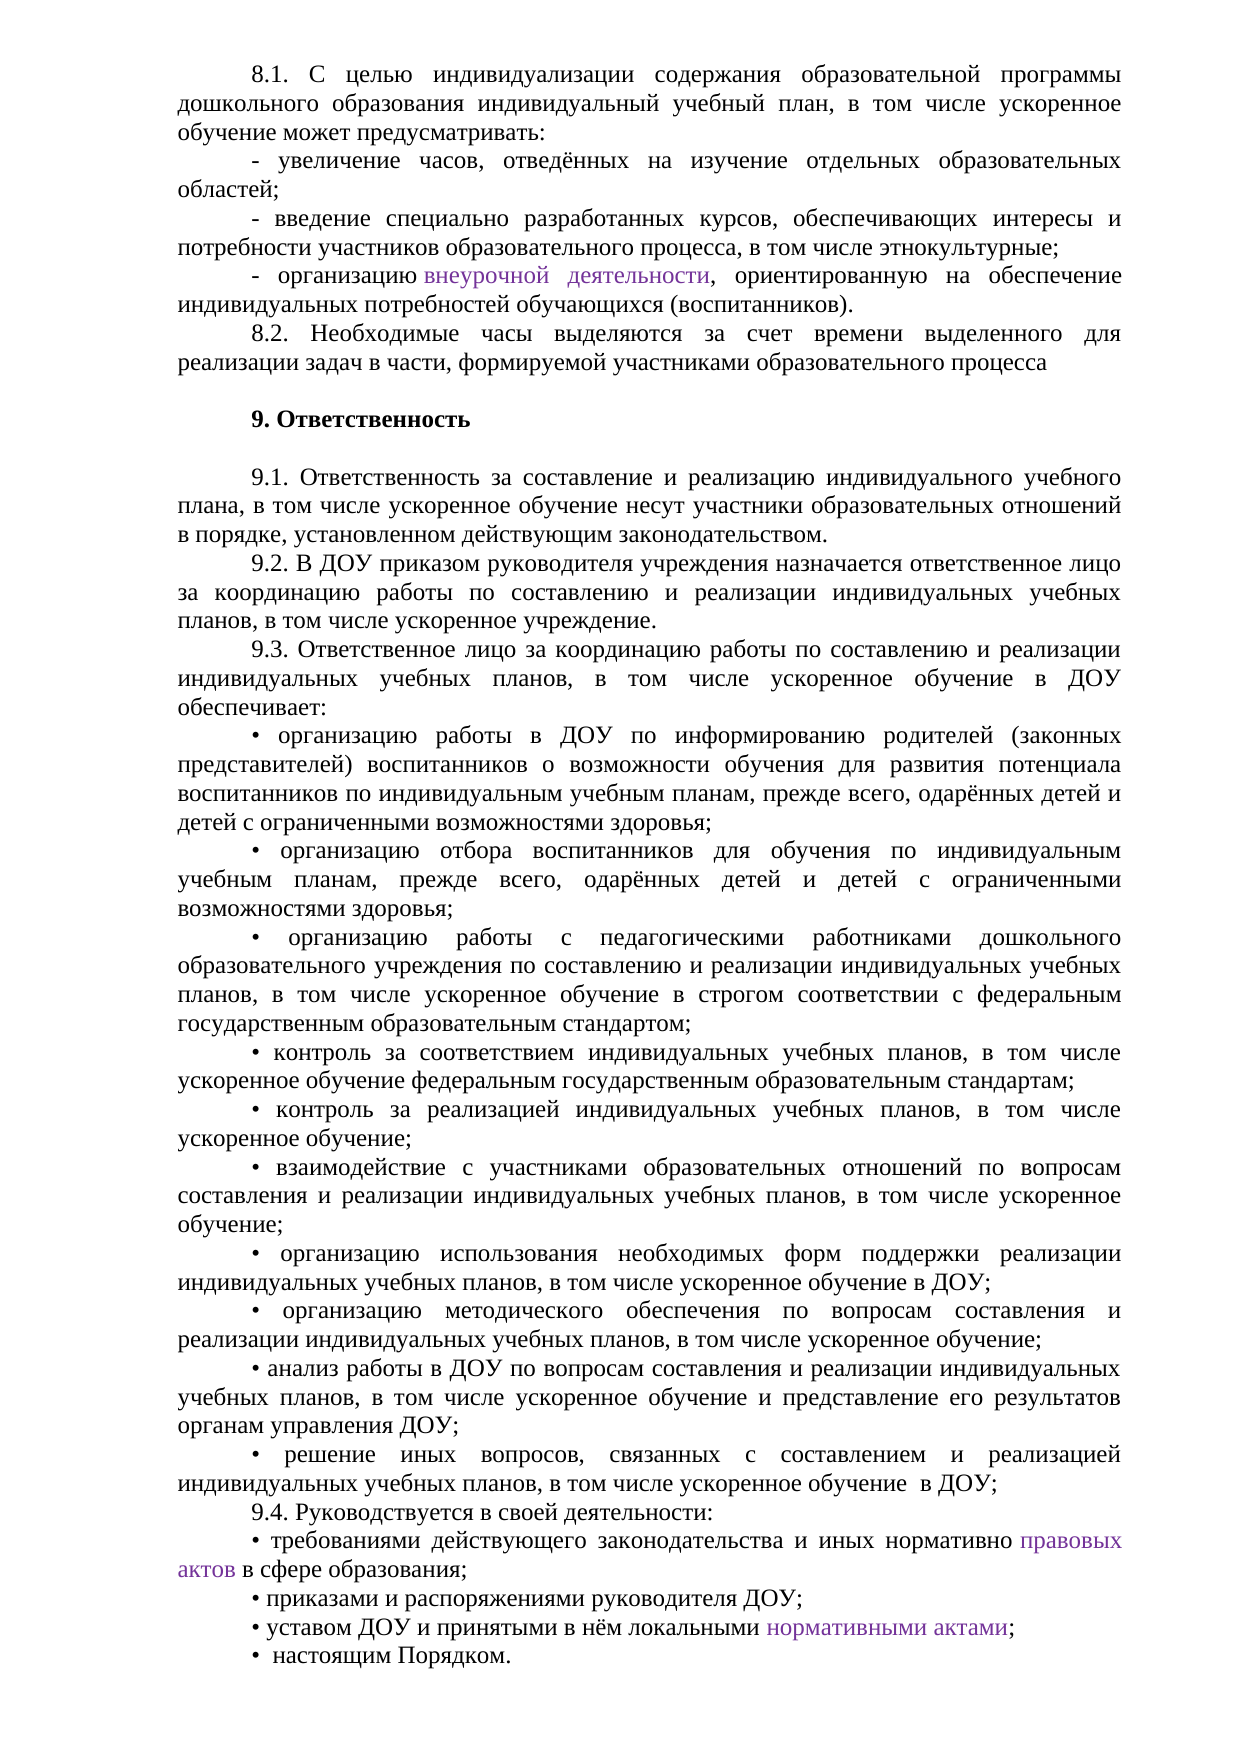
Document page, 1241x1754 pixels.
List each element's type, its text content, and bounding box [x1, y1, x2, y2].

text 8.1. С целью индивидуализации содержания образовательной программы дошкольного образования индивидуальный учебный план, в том числе ускоренное обучение может предусматривать: [177, 59, 1122, 145]
text 9.1. Ответственность за составление и реализацию индивидуального учебного плана, в том числе ускоренное обучение несут участники образовательных отношений в порядке, установленном действующим законодательством. [177, 462, 1122, 548]
text 9.2. В ДОУ приказом руководителя учреждения назначается ответственное лицо за координацию работы по составлению и реализации индивидуальных учебных планов, в том числе ускоренное учреждение. [177, 548, 1122, 634]
text 9. Ответственность [177, 404, 1122, 433]
text • организацию работы в ДОУ по информированию родителей (законных представителей) воспитанников о возможности обучения для развития потенциала воспитанников по индивидуальным учебным планам, прежде всего, одарённых детей и детей с ограниченными возможностями здоровья; [177, 720, 1122, 835]
text - организацию внеурочной деятельности, ориентированную на обеспечение индивидуальных потребностей обучающихся (воспитанников). [177, 260, 1122, 318]
text • приказами и распоряжениями руководителя ДОУ; [177, 1583, 1122, 1612]
text - увеличение часов, отведённых на изучение отдельных образовательных областей; [177, 145, 1122, 203]
text • организацию отбора воспитанников для обучения по индивидуальным учебным планам, прежде всего, одарённых детей и детей с ограниченными возможностями здоровья; [177, 835, 1122, 922]
text • организацию использования необходимых форм поддержки реализации индивидуальных учебных планов, в том числе ускоренное обучение в ДОУ; [177, 1238, 1122, 1295]
text • организацию работы с педагогическими работниками дошкольного образовательного учреждения по составлению и реализации индивидуальных учебных планов, в том числе ускоренное обучение в строгом соответствии с федеральным государственным образовательным стандартом; [177, 922, 1122, 1037]
text • настоящим Порядком. [177, 1640, 1122, 1669]
text 9.4. Руководствуется в своей деятельности: [177, 1497, 1122, 1525]
text 9.3. Ответственное лицо за координацию работы по составлению и реализации индивидуальных учебных планов, в том числе ускоренное обучение в ДОУ обеспечивает: [177, 634, 1122, 720]
text 8.2. Необходимые часы выделяются за счет времени выделенного для реализации задач в части, формируемой участниками образовательного процесса [177, 318, 1122, 375]
text • уставом ДОУ и принятыми в нём локальными нормативными актами; [177, 1612, 1122, 1640]
text • контроль за соответствием индивидуальных учебных планов, в том числе ускоренное обучение федеральным государственным образовательным стандартам; [177, 1037, 1122, 1094]
text - введение специально разработанных курсов, обеспечивающих интересы и потребности участников образовательного процесса, в том числе этнокультурные; [177, 203, 1122, 260]
text • требованиями действующего законодательства и иных нормативно правовых актов в сфере образования; [177, 1525, 1122, 1583]
text • взаимодействие с участниками образовательных отношений по вопросам составления и реализации индивидуальных учебных планов, в том числе ускоренное обучение; [177, 1152, 1122, 1238]
text • организацию методического обеспечения по вопросам составления и реализации индивидуальных учебных планов, в том числе ускоренное обучение; [177, 1295, 1122, 1353]
text • анализ работы в ДОУ по вопросам составления и реализации индивидуальных учебных планов, в том числе ускоренное обучение и представление его результатов органам управления ДОУ; [177, 1353, 1122, 1439]
text • контроль за реализацией индивидуальных учебных планов, в том числе ускоренное обучение; [177, 1094, 1122, 1152]
text • решение иных вопросов, связанных с составлением и реализацией индивидуальных учебных планов, в том числе ускоренное обучение в ДОУ; [177, 1439, 1122, 1497]
